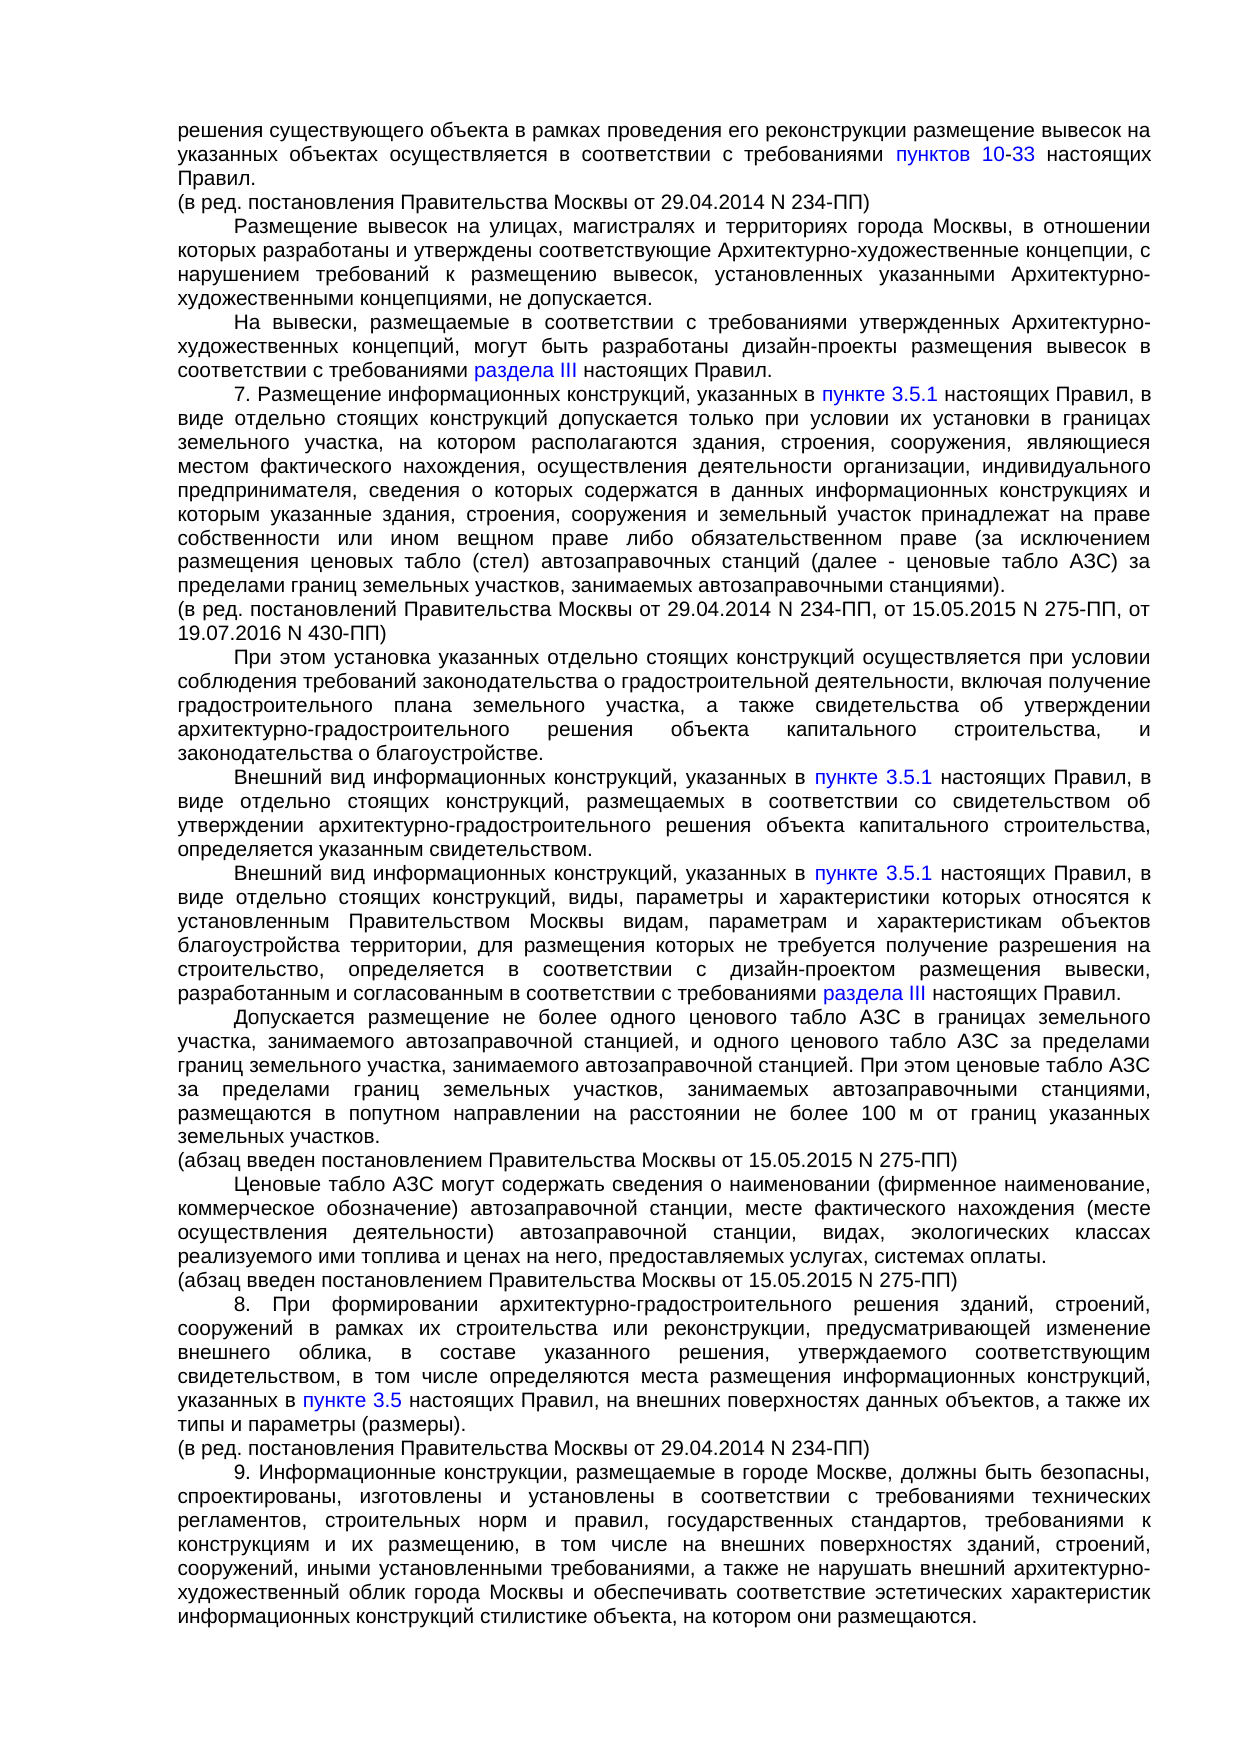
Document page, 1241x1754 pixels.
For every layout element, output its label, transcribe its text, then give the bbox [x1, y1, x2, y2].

text На вывески, размещаемые в соответствии с требованиями утвержденных Архитектурно-художественных концепций, могут быть разработаны дизайн-проекты размещения вывесок в соответствии с требованиями раздела III настоящих Правил. [177, 310, 1152, 382]
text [177, 118, 1152, 190]
text (абзац введен постановлением Правительства Москвы от 15.05.2015 N 275-ПП) [177, 1148, 1152, 1172]
text Ценовые табло АЗС могут содержать сведения о наименовании (фирменное наименование, коммерческое обозначение) автозаправочной станции, месте фактического нахождения (месте осуществления деятельности) автозаправочной станции, видах, экологических классах реализуемого ими топлива и ценах на него, предоставляемых услугах, системах оплаты. [177, 1172, 1152, 1268]
text (в ред. постановлений Правительства Москвы от 29.04.2014 N 234-ПП, от 15.05.2015 N 275-ПП, от 19.07.2016 N 430-ПП) [177, 597, 1152, 645]
text (абзац введен постановлением Правительства Москвы от 15.05.2015 N 275-ПП) [177, 1268, 1152, 1292]
text 7. Размещение информационных конструкций, указанных в пункте 3.5.1 настоящих Правил, в виде отдельно стоящих конструкций допускается только при условии их установки в границах земельного участка, на котором располагаются здания, строения, сооружения, являющиеся местом фактического нахождения, осуществления деятельности организации, индивидуального предпринимателя, сведения о которых содержатся в данных информационных конструкциях и которым указанные здания, строения, сооружения и земельный участок принадлежат на праве собственности или ином вещном праве либо обязательственном праве (за исключением размещения ценовых табло (стел) автозаправочных станций (далее - ценовые табло АЗС) за пределами границ земельных участков, занимаемых автозаправочными станциями). [177, 382, 1152, 597]
text Внешний вид информационных конструкций, указанных в пункте 3.5.1 настоящих Правил, в виде отдельно стоящих конструкций, виды, параметры и характеристики которых относятся к установленным Правительством Москвы видам, параметрам и характеристикам объектов благоустройства территории, для размещения которых не требуется получение разрешения на строительство, определяется в соответствии с дизайн-проектом размещения вывески, разработанным и согласованным в соответствии с требованиями раздела III настоящих Правил. [177, 861, 1152, 1004]
text (в ред. постановления Правительства Москвы от 29.04.2014 N 234-ПП) [177, 1436, 1152, 1460]
text 8. При формировании архитектурно-градостроительного решения зданий, строений, сооружений в рамках их строительства или реконструкции, предусматривающей изменение внешнего облика, в составе указанного решения, утверждаемого соответствующим свидетельством, в том числе определяются места размещения информационных конструкций, указанных в пункте 3.5 настоящих Правил, на внешних поверхностях данных объектов, а также их типы и параметры (размеры). [177, 1292, 1152, 1436]
text При этом установка указанных отдельно стоящих конструкций осуществляется при условии соблюдения требований законодательства о градостроительной деятельности, включая получение градостроительного плана земельного участка, а также свидетельства об утверждении архитектурно-градостроительного решения объекта капитального строительства, и законодательства о благоустройстве. [177, 645, 1152, 765]
text 9. Информационные конструкции, размещаемые в городе Москве, должны быть безопасны, спроектированы, изготовлены и установлены в соответствии с требованиями технических регламентов, строительных норм и правил, государственных стандартов, требованиями к конструкциям и их размещению, в том числе на внешних поверхностях зданий, строений, сооружений, иными установленными требованиями, а также не нарушать внешний архитектурно-художественный облик города Москвы и обеспечивать соответствие эстетических характеристик информационных конструкций стилистике объекта, на котором они размещаются. [177, 1460, 1152, 1627]
text (в ред. постановления Правительства Москвы от 29.04.2014 N 234-ПП) [177, 190, 1152, 214]
text Допускается размещение не более одного ценового табло АЗС в границах земельного участка, занимаемого автозаправочной станцией, и одного ценового табло АЗС за пределами границ земельного участка, занимаемого автозаправочной станцией. При этом ценовые табло АЗС за пределами границ земельных участков, занимаемых автозаправочными станциями, размещаются в попутном направлении на расстоянии не более 100 м от границ указанных земельных участков. [177, 1004, 1152, 1148]
text Размещение вывесок на улицах, магистралях и территориях города Москвы, в отношении которых разработаны и утверждены соответствующие Архитектурно-художественные концепции, с нарушением требований к размещению вывесок, установленных указанными Архитектурно-художественными концепциями, не допускается. [177, 214, 1152, 310]
text Внешний вид информационных конструкций, указанных в пункте 3.5.1 настоящих Правил, в виде отдельно стоящих конструкций, размещаемых в соответствии со свидетельством об утверждении архитектурно-градостроительного решения объекта капитального строительства, определяется указанным свидетельством. [177, 765, 1152, 861]
